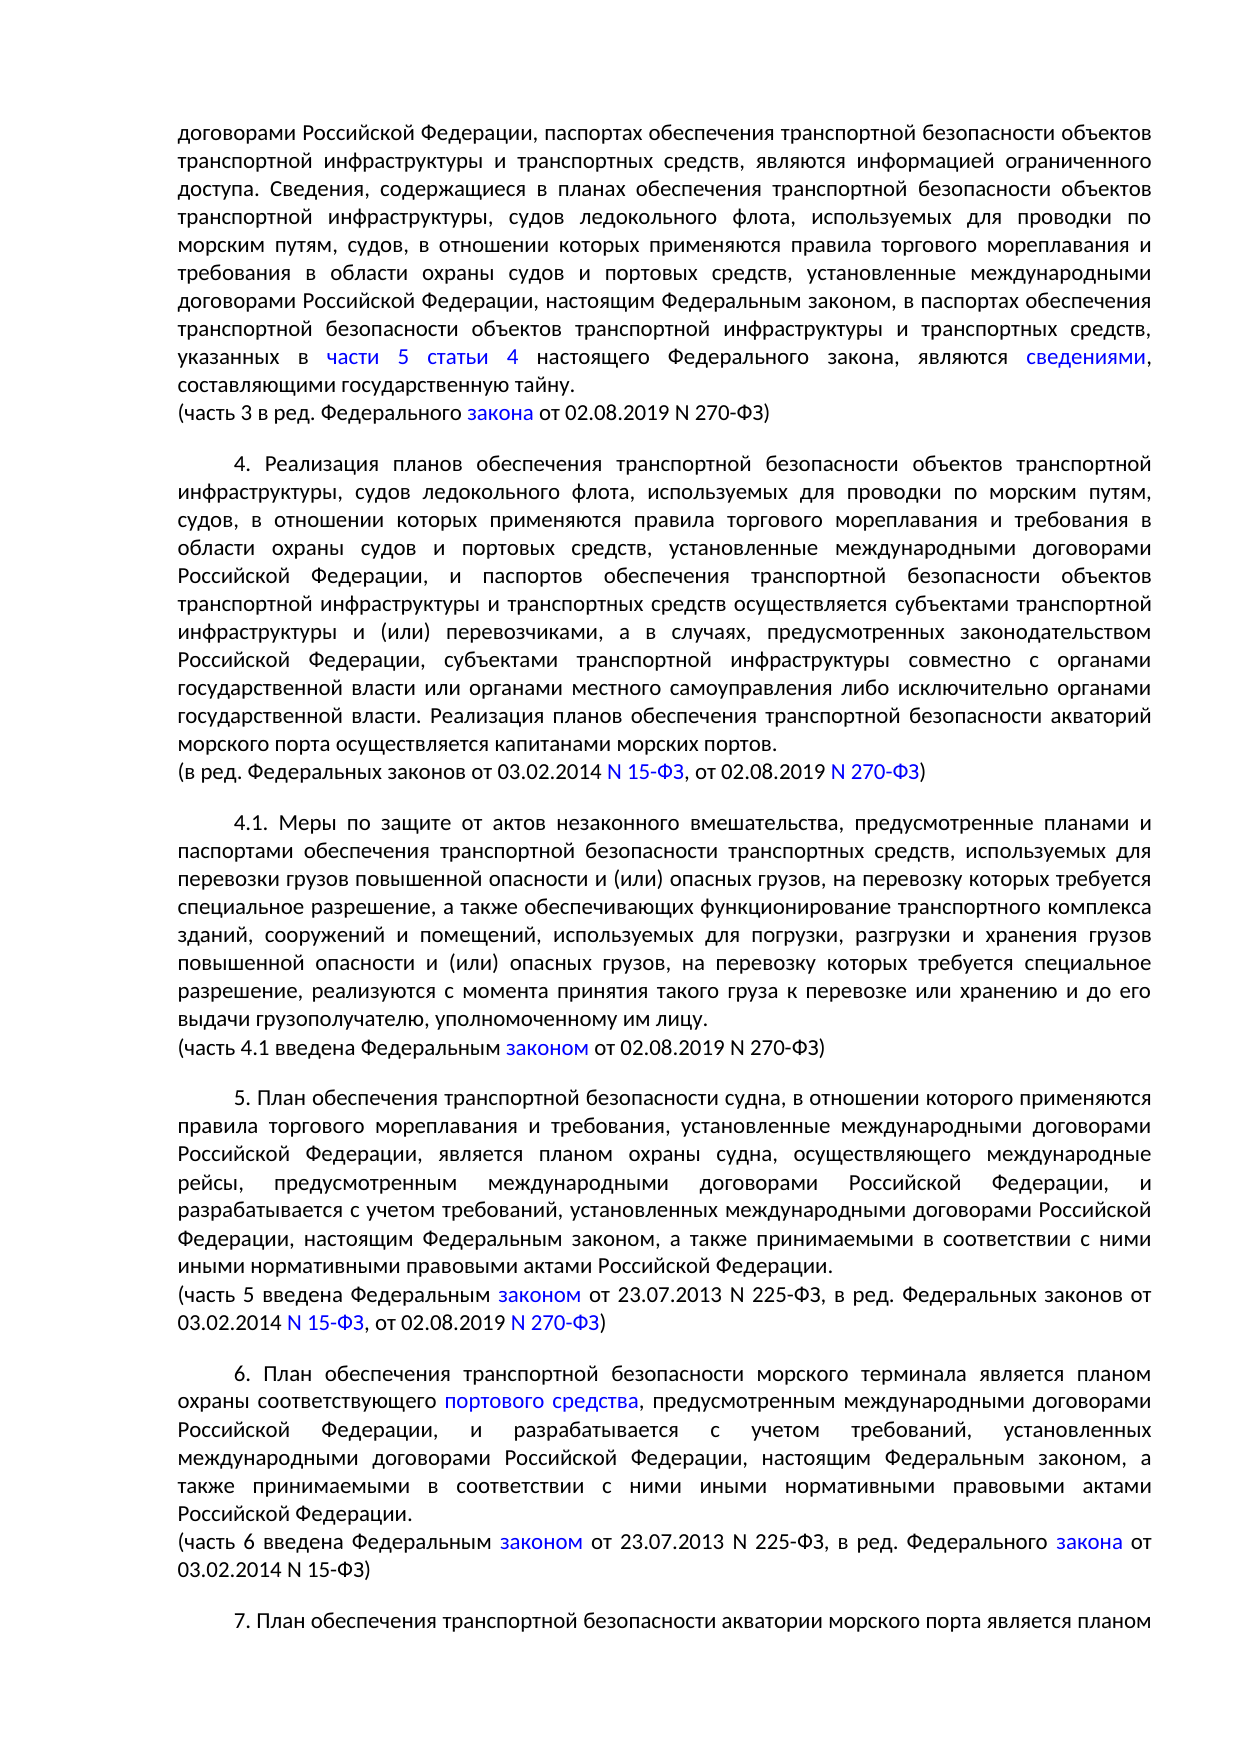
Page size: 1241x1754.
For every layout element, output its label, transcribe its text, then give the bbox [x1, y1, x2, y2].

text 6. План обеспечения транспортной безопасности морского терминала является планом охраны соответствующего портового средства, предусмотренным международными договорами Российской Федерации, и разрабатывается с учетом требований, установленных международными договорами Российской Федерации, настоящим Федеральным законом, а также принимаемыми в соответствии с ними иными нормативными правовыми актами Российской Федерации. [177, 1359, 1152, 1527]
text 4.1. Меры по защите от актов незаконного вмешательства, предусмотренные планами и паспортами обеспечения транспортной безопасности транспортных средств, используемых для перевозки грузов повышенной опасности и (или) опасных грузов, на перевозку которых требуется специальное разрешение, а также обеспечивающих функционирование транспортного комплекса зданий, сооружений и помещений, используемых для погрузки, разгрузки и хранения грузов повышенной опасности и (или) опасных грузов, на перевозку которых требуется специальное разрешение, реализуются с момента принятия такого груза к перевозке или хранению и до его выдачи грузополучателю, уполномоченному им лицу. [177, 808, 1152, 1033]
text 5. План обеспечения транспортной безопасности судна, в отношении которого применяются правила торгового мореплавания и требования, установленные международными договорами Российской Федерации, является планом охраны судна, осуществляющего международные рейсы, предусмотренным международными договорами Российской Федерации, и разрабатывается с учетом требований, установленных международными договорами Российской Федерации, настоящим Федеральным законом, а также принимаемыми в соответствии с ними иными нормативными правовыми актами Российской Федерации. [177, 1083, 1152, 1280]
text (часть 3 в ред. Федерального закона от 02.08.2019 N 270-ФЗ) [177, 398, 1152, 426]
text (в ред. Федеральных законов от 03.02.2014 N 15-ФЗ, от 02.08.2019 N 270-ФЗ) [177, 757, 1152, 786]
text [177, 118, 1152, 398]
text (часть 6 введена Федеральным законом от 23.07.2013 N 225-ФЗ, в ред. Федерального закона от 03.02.2014 N 15-ФЗ) [177, 1527, 1152, 1583]
text (часть 4.1 введена Федеральным законом от 02.08.2019 N 270-ФЗ) [177, 1033, 1152, 1061]
text (часть 5 введена Федеральным законом от 23.07.2013 N 225-ФЗ, в ред. Федеральных законов от 03.02.2014 N 15-ФЗ, от 02.08.2019 N 270-ФЗ) [177, 1280, 1152, 1336]
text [177, 1606, 1152, 1634]
text 4. Реализация планов обеспечения транспортной безопасности объектов транспортной инфраструктуры, судов ледокольного флота, используемых для проводки по морским путям, судов, в отношении которых применяются правила торгового мореплавания и требования в области охраны судов и портовых средств, установленные международными договорами Российской Федерации, и паспортов обеспечения транспортной безопасности объектов транспортной инфраструктуры и транспортных средств осуществляется субъектами транспортной инфраструктуры и (или) перевозчиками, а в случаях, предусмотренных законодательством Российской Федерации, субъектами транспортной инфраструктуры совместно с органами государственной власти или органами местного самоуправления либо исключительно органами государственной власти. Реализация планов обеспечения транспортной безопасности акваторий морского порта осуществляется капитанами морских портов. [177, 449, 1152, 757]
